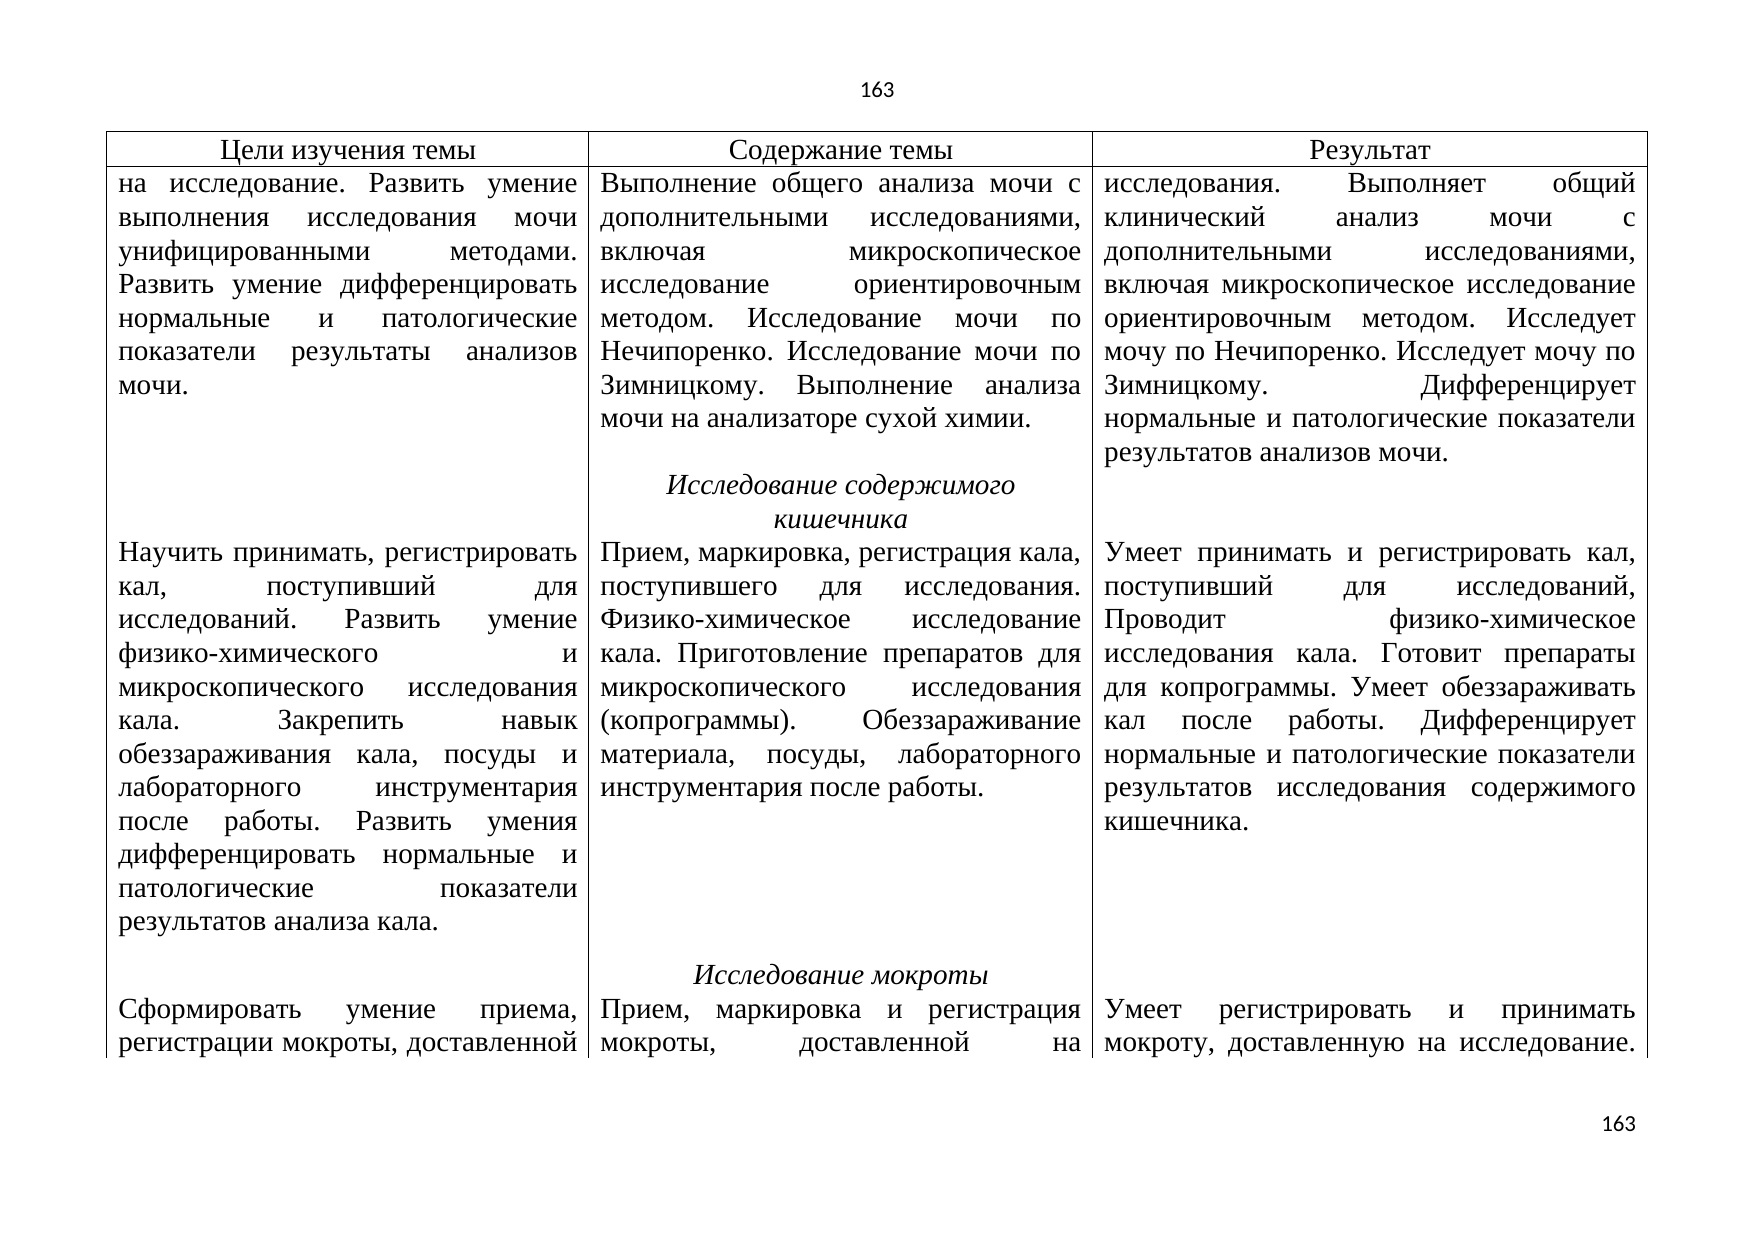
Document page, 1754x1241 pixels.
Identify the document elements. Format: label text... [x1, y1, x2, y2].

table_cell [589, 958, 1092, 1058]
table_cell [1093, 167, 1647, 467]
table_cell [589, 167, 1092, 467]
table_cell Исследование содержимого кишечника Прием, маркировка, регистрация кала, поступившего для исследования. Физико-химическое исследование кала. Приготовление препаратов для микроскопического исследования (копрограммы). Обеззараживание материала, посуды, лабораторного инструментария после работы. [589, 468, 1092, 957]
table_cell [1093, 958, 1647, 1058]
table_cell Научить принимать, регистрировать кал, поступивший для исследований. Развить умение физико-химического и микроскопического исследования кала. Закрепить навык обеззараживания кала, посуды и лабораторного инструментария после работы. Развить умения дифференцировать нормальные и патологические показатели результатов анализа кала. [107, 468, 588, 957]
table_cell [107, 958, 588, 1058]
table_header Результат [1093, 132, 1647, 166]
table_header Содержание темы [589, 132, 1092, 166]
table_header Цели изучения темы [107, 132, 588, 166]
table_cell Умеет принимать и регистрировать кал, поступивший для исследований, Проводит физико-химическое исследования кала. Готовит препараты для копрограммы. Умеет обеззараживать кал после работы. Дифференцирует нормальные и патологические показатели результатов исследования содержимого кишечника. [1093, 468, 1647, 957]
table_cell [107, 167, 588, 467]
